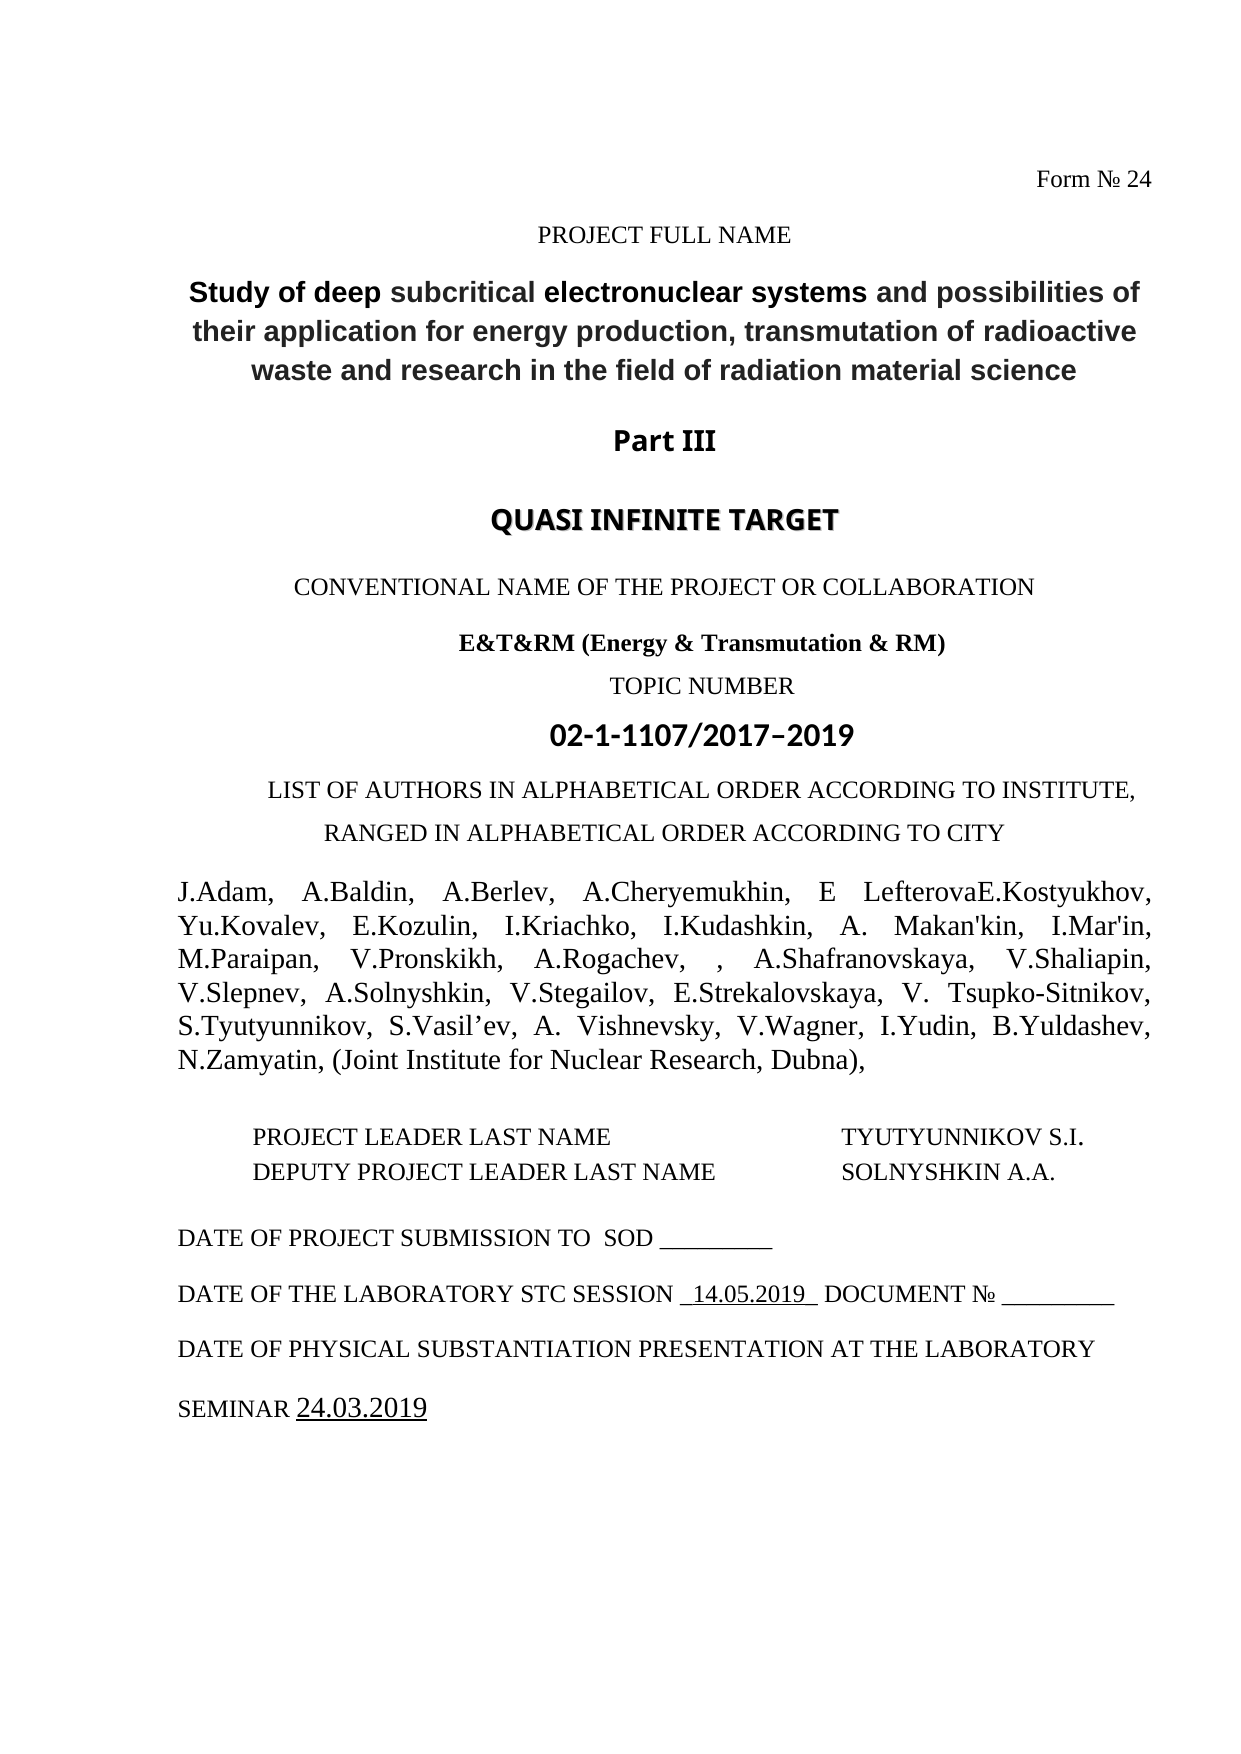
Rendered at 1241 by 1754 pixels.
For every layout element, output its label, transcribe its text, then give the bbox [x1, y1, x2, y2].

text TOPIC NUMBER [177, 671, 1152, 700]
text PROJECT FULL NAME [177, 220, 1152, 248]
text DATE OF THE LABORATORY STC SESSION _14.05.2019_ DOCUMENT № _________ [177, 1279, 1152, 1307]
text DEPUTY PROJECT LEADER LAST NAME SOLNYSHKIN A.A. [177, 1157, 1152, 1186]
text PROJECT LEADER LAST NAME TYUTYUNNIKOV S.I. [177, 1118, 1152, 1152]
text J.Adam, A.Baldin, A.Berlev, A.Cheryemukhin, E LefterovaE.Kostyukhov, Yu.Kovalev, E.Kozulin, I.Kriachko, I.Kudashkin, A. Makan'kin, I.Mar'in, M.Paraipan, V.Pronskikh, A.Rogachev, , A.Shafranovskaya, V.Shaliapin, V.Slepnev, A.Solnyshkin, V.Stegailov, E.Strekalovskaya, V. Tsupko-Sitnikov, S.Tyutyunnikov, S.Vasil’ev, A. Vishnevsky, V.Wagner, I.Yudin, B.Yuldashev, N.Zamyatin, (Joint Institute for Nuclear Research, Dubna), [177, 874, 1152, 1075]
text Study of deep subcritical electronuclear systems and possibilities of their application for energy production, transmutation of radioactive waste and research in the field of radiation material science [177, 275, 1152, 386]
text Part III [177, 420, 1152, 459]
text 02-1-1107/2017–2019 [177, 714, 1152, 755]
text SEMINAR 24.03.2019 [177, 1390, 1152, 1423]
text DATE OF PHYSICAL SUBSTANTIATION PRESENTATION AT THE LABORATORY [177, 1334, 1152, 1363]
text Form № 24 [177, 164, 1152, 193]
text LIST OF AUTHORS IN ALPHABETICAL ORDER ACCORDING TO INSTITUTE, RANGED IN ALPHABETICAL ORDER ACCORDING TO CITY [177, 775, 1152, 847]
subtitle E&T&RM (Energy & Transmutation & RM) [177, 628, 1152, 657]
text DATE OF PROJECT SUBMISSION TO SOD _________ [177, 1223, 1152, 1252]
text QUASI INFINITE TARGET [177, 499, 1152, 539]
text CONVENTIONAL NAME OF THE PROJECT OR COLLABORATION [177, 572, 1152, 601]
